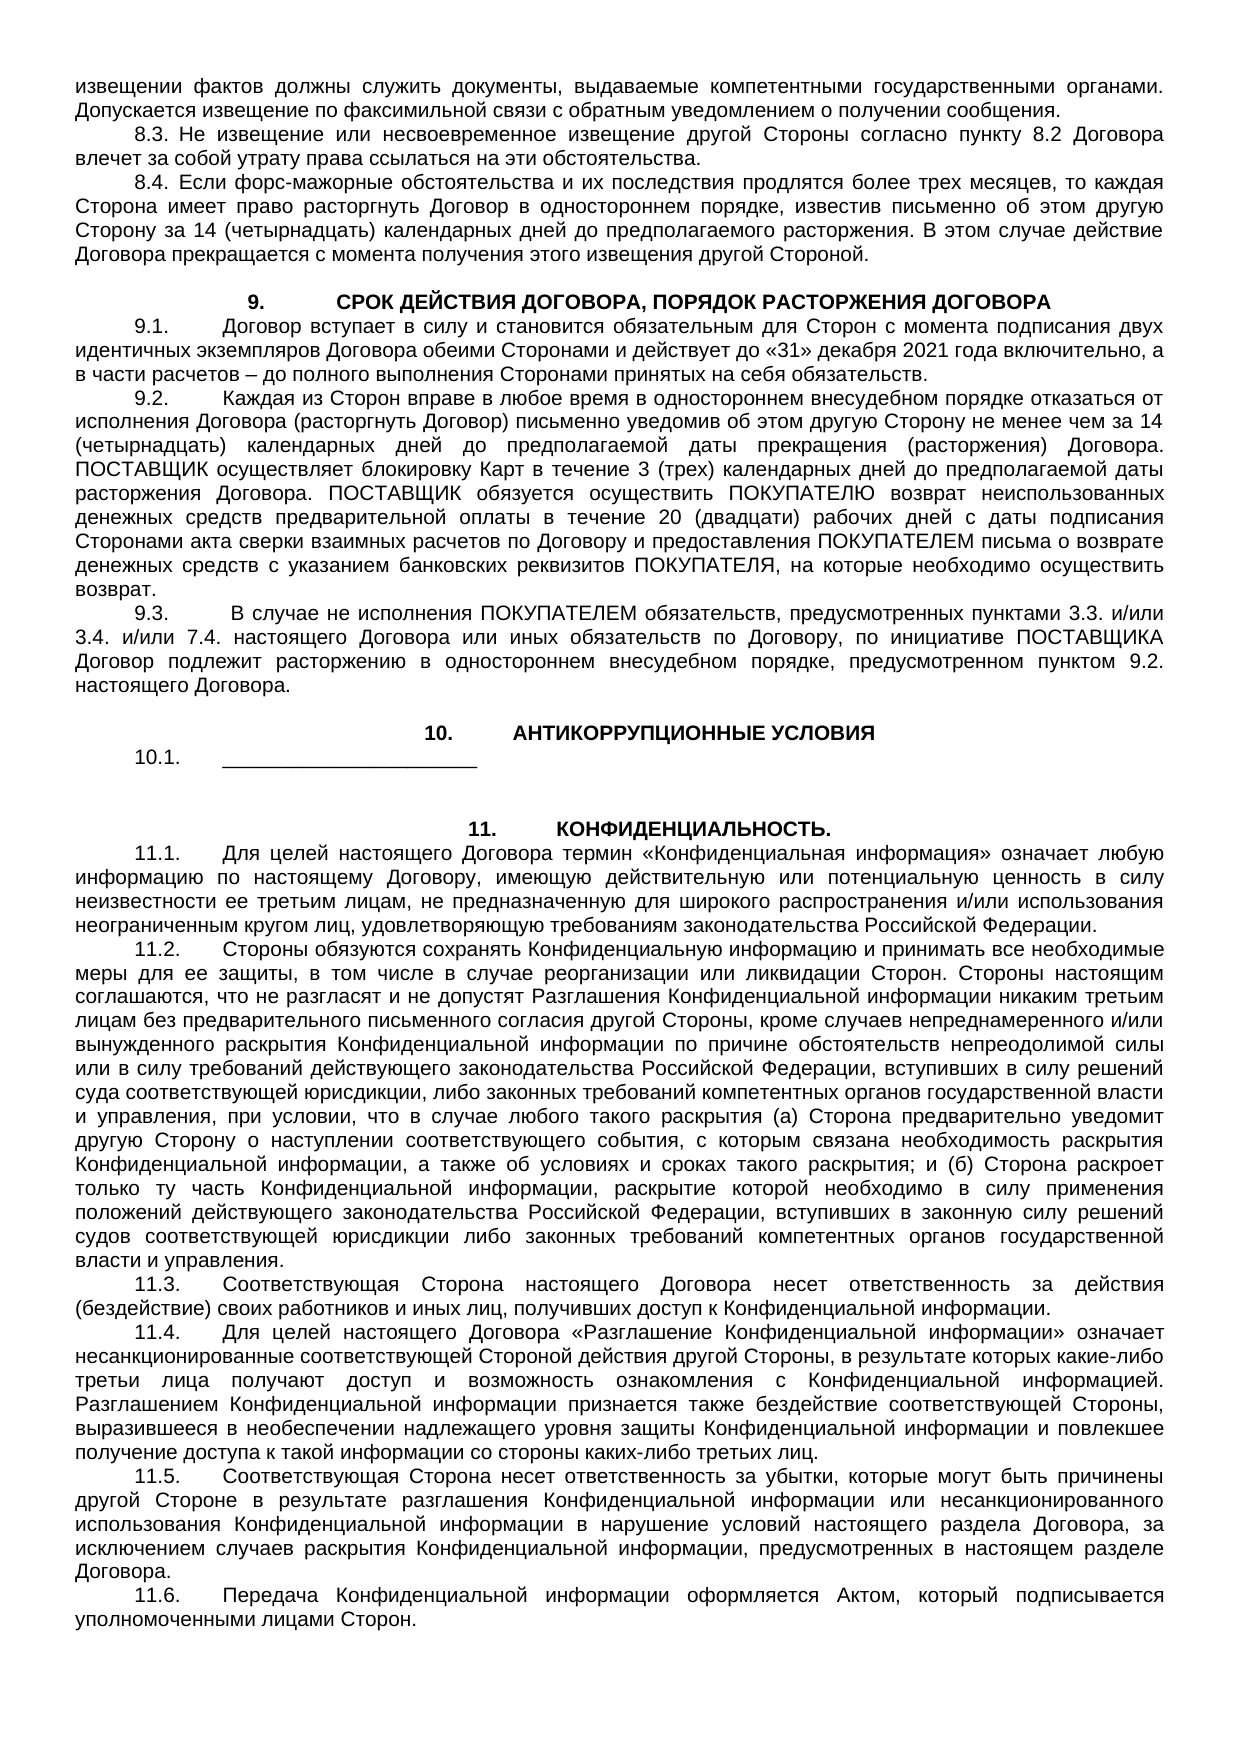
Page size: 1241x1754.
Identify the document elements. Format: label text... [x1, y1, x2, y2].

list Каждая из Сторон вправе в любое время в одностороннем внесудебном порядке отказаться от исполнения Договора (расторгнуть Договор) письменно уведомив об этом другую Сторону не менее чем за 14 (четырнадцать) календарных дней до предполагаемой даты прекращения (расторжения) Договора. ПОСТАВЩИК осуществляет блокировку Карт в течение 3 (трех) календарных дней до предполагаемой даты расторжения Договора. ПОСТАВЩИК обязуется осуществить ПОКУПАТЕЛЮ возврат неиспользованных денежных средств предварительной оплаты в течение 20 (двадцати) рабочих дней с даты подписания Сторонами акта сверки взаимных расчетов по Договору и предоставления ПОКУПАТЕЛЕМ письма о возврате денежных средств с указанием банковских реквизитов ПОКУПАТЕЛЯ, на которые необходимо осуществить возврат. [75, 385, 1165, 601]
list Соответствующая Сторона несет ответственность за убытки, которые могут быть причинены другой Стороне в результате разглашения Конфиденциальной информации или несанкционированного использования Конфиденциальной информации в нарушение условий настоящего раздела Договора, за исключением случаев раскрытия Конфиденциальной информации, предусмотренных в настоящем разделе Договора. [75, 1463, 1165, 1583]
list В случае не исполнения ПОКУПАТЕЛЕМ обязательств, предусмотренных пунктами 3.3. и/или 3.4. и/или 7.4. настоящего Договора или иных обязательств по Договору, по инициативе ПОСТАВЩИКА Договор подлежит расторжению в одностороннем внесудебном порядке, предусмотренном пунктом 9.2. настоящего Договора. [75, 601, 1165, 697]
list Для целей настоящего Договора термин «Конфиденциальная информация» означает любую информацию по настоящему Договору, имеющую действительную или потенциальную ценность в силу неизвестности ее третьим лицам, не предназначенную для широкого распространения и/или использования неограниченным кругом лиц, удовлетворяющую требованиям законодательства Российской Федерации. [75, 841, 1165, 936]
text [75, 74, 1165, 122]
list Для целей настоящего Договора «Разглашение Конфиденциальной информации» означает несанкционированные соответствующей Стороной действия другой Стороны, в результате которых какие-либо третьи лица получают доступ и возможность ознакомления с Конфиденциальной информацией. Разглашением Конфиденциальной информации признается также бездействие соответствующей Стороны, выразившееся в необеспечении надлежащего уровня защиты Конфиденциальной информации и повлекшее получение доступа к такой информации со стороны каких-либо третьих лиц. [75, 1320, 1165, 1463]
list Стороны обязуются сохранять Конфиденциальную информацию и принимать все необходимые меры для ее защиты, в том числе в случае реорганизации или ликвидации Сторон. Стороны настоящим соглашаются, что не разгласят и не допустят Разглашения Конфиденциальной информации никаким третьим лицам без предварительного письменного согласия другой Стороны, кроме случаев непреднамеренного и/или вынужденного раскрытия Конфиденциальной информации по причине обстоятельств непреодолимой силы или в силу требований действующего законодательства Российской Федерации, вступивших в силу решений суда соответствующей юрисдикции, либо законных требований компетентных органов государственной власти и управления, при условии, что в случае любого такого раскрытия (a) Сторона предварительно уведомит другую Сторону о наступлении соответствующего события, с которым связана необходимость раскрытия Конфиденциальной информации, а также об условиях и сроках такого раскрытия; и (б) Сторона раскроет только ту часть Конфиденциальной информации, раскрытие которой необходимо в силу применения положений действующего законодательства Российской Федерации, вступивших в законную силу решений судов соответствующей юрисдикции либо законных требований компетентных органов государственной власти и управления. [75, 936, 1165, 1272]
list Передача Конфиденциальной информации оформляется Актом, который подписывается уполномоченными лицами Сторон. [75, 1583, 1165, 1631]
list Договор вступает в силу и становится обязательным для Сторон с момента подписания двух идентичных экземпляров Договора обеими Сторонами и действует до «31» декабря 2021 года включительно, а в части расчетов – до полного выполнения Сторонами принятых на себя обязательств. [75, 313, 1165, 385]
list СРОК ДЕЙСТВИЯ ДОГОВОРА, ПОРЯДОК РАСТОРЖЕНИЯ ДОГОВОРА [75, 289, 1165, 313]
list АНТИКОРРУПЦИОННЫЕ УСЛОВИЯ [75, 721, 1165, 745]
text 8.3. Не извещение или несвоевременное извещение другой Стороны согласно пункту 8.2 Договора влечет за собой утрату права ссылаться на эти обстоятельства. [75, 122, 1165, 170]
list Соответствующая Сторона настоящего Договора несет ответственность за действия (бездействие) своих работников и иных лиц, получивших доступ к Конфиденциальной информации. [75, 1272, 1165, 1320]
list КОНФИДЕНЦИАЛЬНОСТЬ. [75, 817, 1165, 841]
list ______________________ [75, 745, 1165, 769]
text 8.4. Если форс-мажорные обстоятельства и их последствия продлятся более трех месяцев, то каждая Сторона имеет право расторгнуть Договор в одностороннем порядке, известив письменно об этом другую Сторону за 14 (четырнадцать) календарных дней до предполагаемого расторжения. В этом случае действие Договора прекращается с момента получения этого извещения другой Стороной. [75, 170, 1165, 266]
